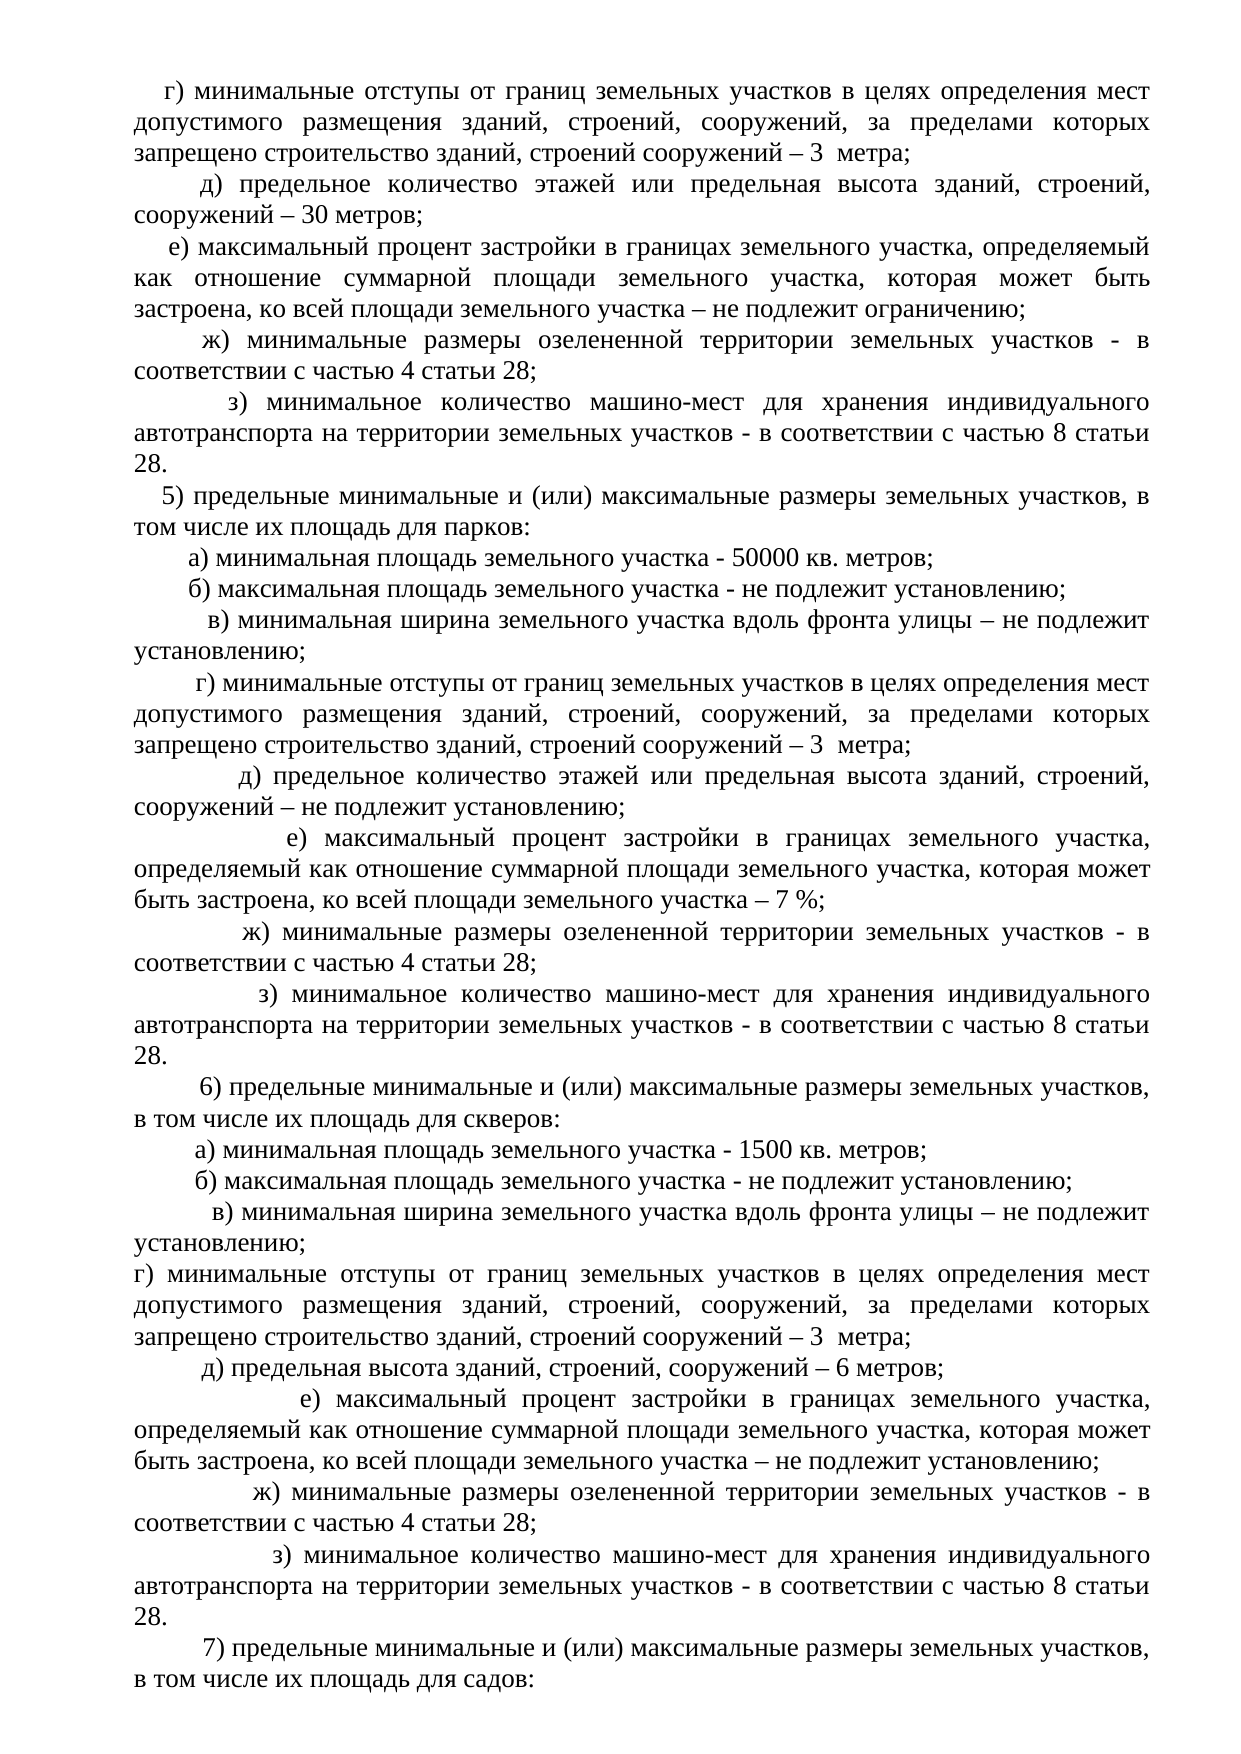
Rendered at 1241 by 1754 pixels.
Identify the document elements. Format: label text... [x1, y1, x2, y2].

list 5) предельные минимальные и (или) максимальные размеры земельных участков, в том числе их площадь для парков: [89, 479, 1152, 541]
list ж) минимальные размеры озелененной территории земельных участков - в соответствии с частью 4 статьи 28; [89, 1475, 1152, 1538]
list д) предельная высота зданий, строений, сооружений – ; [89, 1351, 1152, 1382]
list е) максимальный процент застройки в границах земельного участка, определяемый как отношение суммарной площади земельного участка, которая может быть застроена, ко всей площади земельного участка – не подлежит ограничению; [89, 229, 1152, 323]
list в) минимальная ширина земельного участка вдоль фронта улицы – не подлежит установлению; [89, 603, 1152, 666]
list з) минимальное количество машино-мест для хранения индивидуального автотранспорта на территории земельных участков - в соответствии с частью 8 статьи 28. [89, 385, 1152, 479]
list ж) минимальные размеры озелененной территории земельных участков - в соответствии с частью 4 статьи 28; [89, 323, 1152, 385]
list з) минимальное количество машино-мест для хранения индивидуального автотранспорта на территории земельных участков - в соответствии с частью 8 статьи 28. [89, 977, 1152, 1071]
list е) максимальный процент застройки в границах земельного участка, определяемый как отношение суммарной площади земельного участка, которая может быть застроена, ко всей площади земельного участка – не подлежит установлению; [89, 1382, 1152, 1475]
list ж) минимальные размеры озелененной территории земельных участков - в соответствии с частью 4 статьи 28; [89, 915, 1152, 977]
list б) максимальная площадь земельного участка - не подлежит установлению; [89, 572, 1152, 603]
list в) минимальная ширина земельного участка вдоль фронта улицы – не подлежит установлению; [89, 1195, 1152, 1257]
list 7) предельные минимальные и (или) максимальные размеры земельных участков, в том числе их площадь для садов: [89, 1631, 1152, 1693]
list 6) предельные минимальные и (или) максимальные размеры земельных участков, в том числе их площадь для скверов: [89, 1071, 1152, 1133]
list е) максимальный процент застройки в границах земельного участка, определяемый как отношение суммарной площади земельного участка, которая может быть застроена, ко всей площади земельного участка – 7 %; [89, 821, 1152, 915]
list а) минимальная площадь земельного участка - ; [89, 1133, 1152, 1164]
list д) предельное количество этажей или предельная высота зданий, строений, сооружений – ; [89, 167, 1152, 229]
list а) минимальная площадь земельного участка - ; [89, 541, 1152, 572]
list б) максимальная площадь земельного участка - не подлежит установлению; [89, 1164, 1152, 1195]
list з) минимальное количество машино-мест для хранения индивидуального автотранспорта на территории земельных участков - в соответствии с частью 8 статьи 28. [89, 1538, 1152, 1631]
list д) предельное количество этажей или предельная высота зданий, строений, сооружений – не подлежит установлению; [89, 759, 1152, 821]
